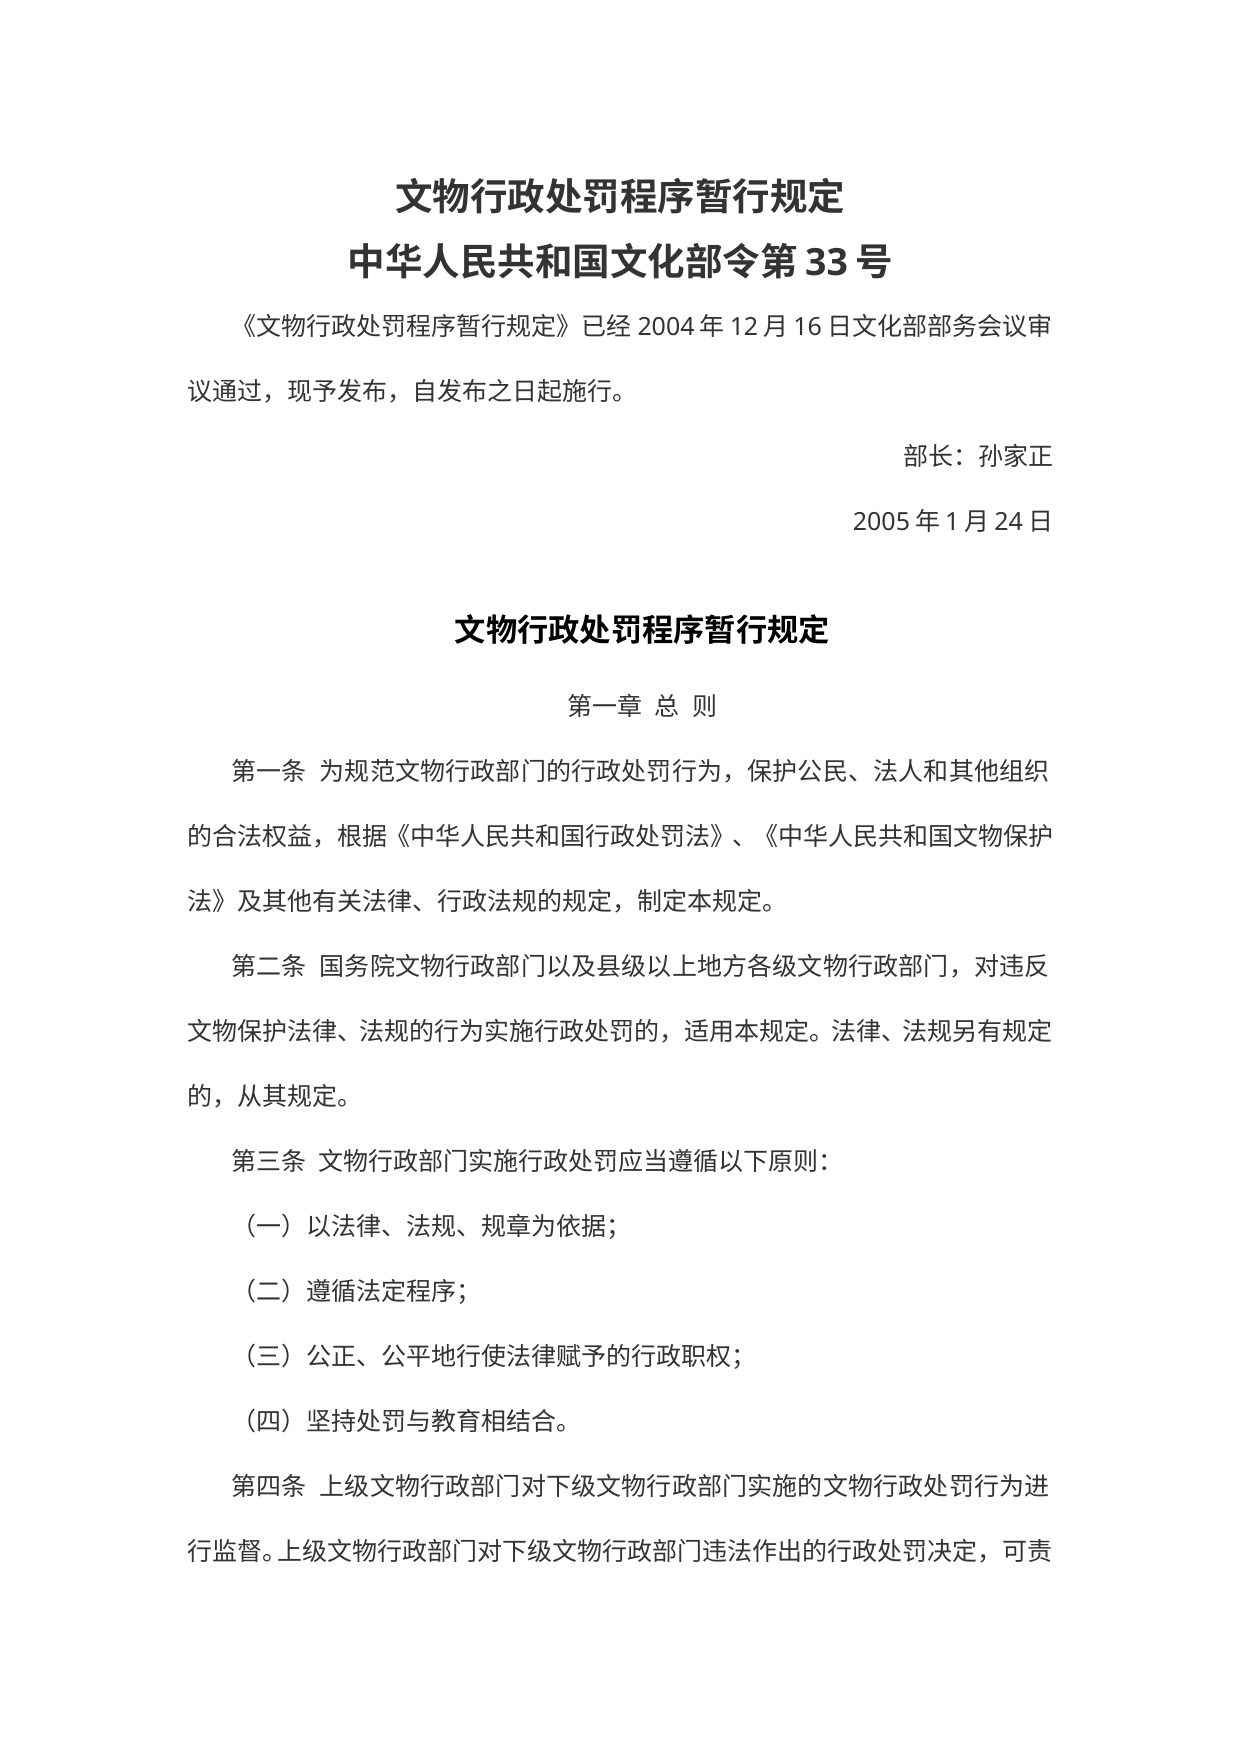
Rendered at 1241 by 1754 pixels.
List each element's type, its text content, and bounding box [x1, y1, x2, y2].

text （四）坚持处罚与教育相结合。 [187, 1387, 1053, 1452]
text （二）遵循法定程序； [187, 1257, 1053, 1322]
text 第三条 文物行政部门实施行政处罚应当遵循以下原则： [187, 1127, 1053, 1192]
text 《文物行政处罚程序暂行规定》已经2004年12月16日文化部部务会议审议通过，现予发布，自发布之日起施行。 [187, 292, 1053, 422]
text （一）以法律、法规、规章为依据； [187, 1192, 1053, 1257]
text 第一章 总 则 [187, 672, 1053, 737]
text 第二条 国务院文物行政部门以及县级以上地方各级文物行政部门，对违反文物保护法律、法规的行为实施行政处罚的，适用本规定。法律、法规另有规定的，从其规定。 [187, 932, 1053, 1127]
text 第一条 为规范文物行政部门的行政处罚行为，保护公民、法人和其他组织的合法权益，根据《中华人民共和国行政处罚法》、《中华人民共和国文物保护法》及其他有关法律、行政法规的规定，制定本规定。 [187, 737, 1053, 932]
text 2005年1月24日 [187, 487, 1053, 552]
text 部长：孙家正 [187, 422, 1053, 487]
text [187, 1452, 1053, 1582]
text （三）公正、公平地行使法律赋予的行政职权； [187, 1322, 1053, 1387]
text 文物行政处罚程序暂行规定 [187, 596, 1053, 661]
text 文物行政处罚程序暂行规定 中华人民共和国文化部令第33号 [187, 162, 1053, 292]
